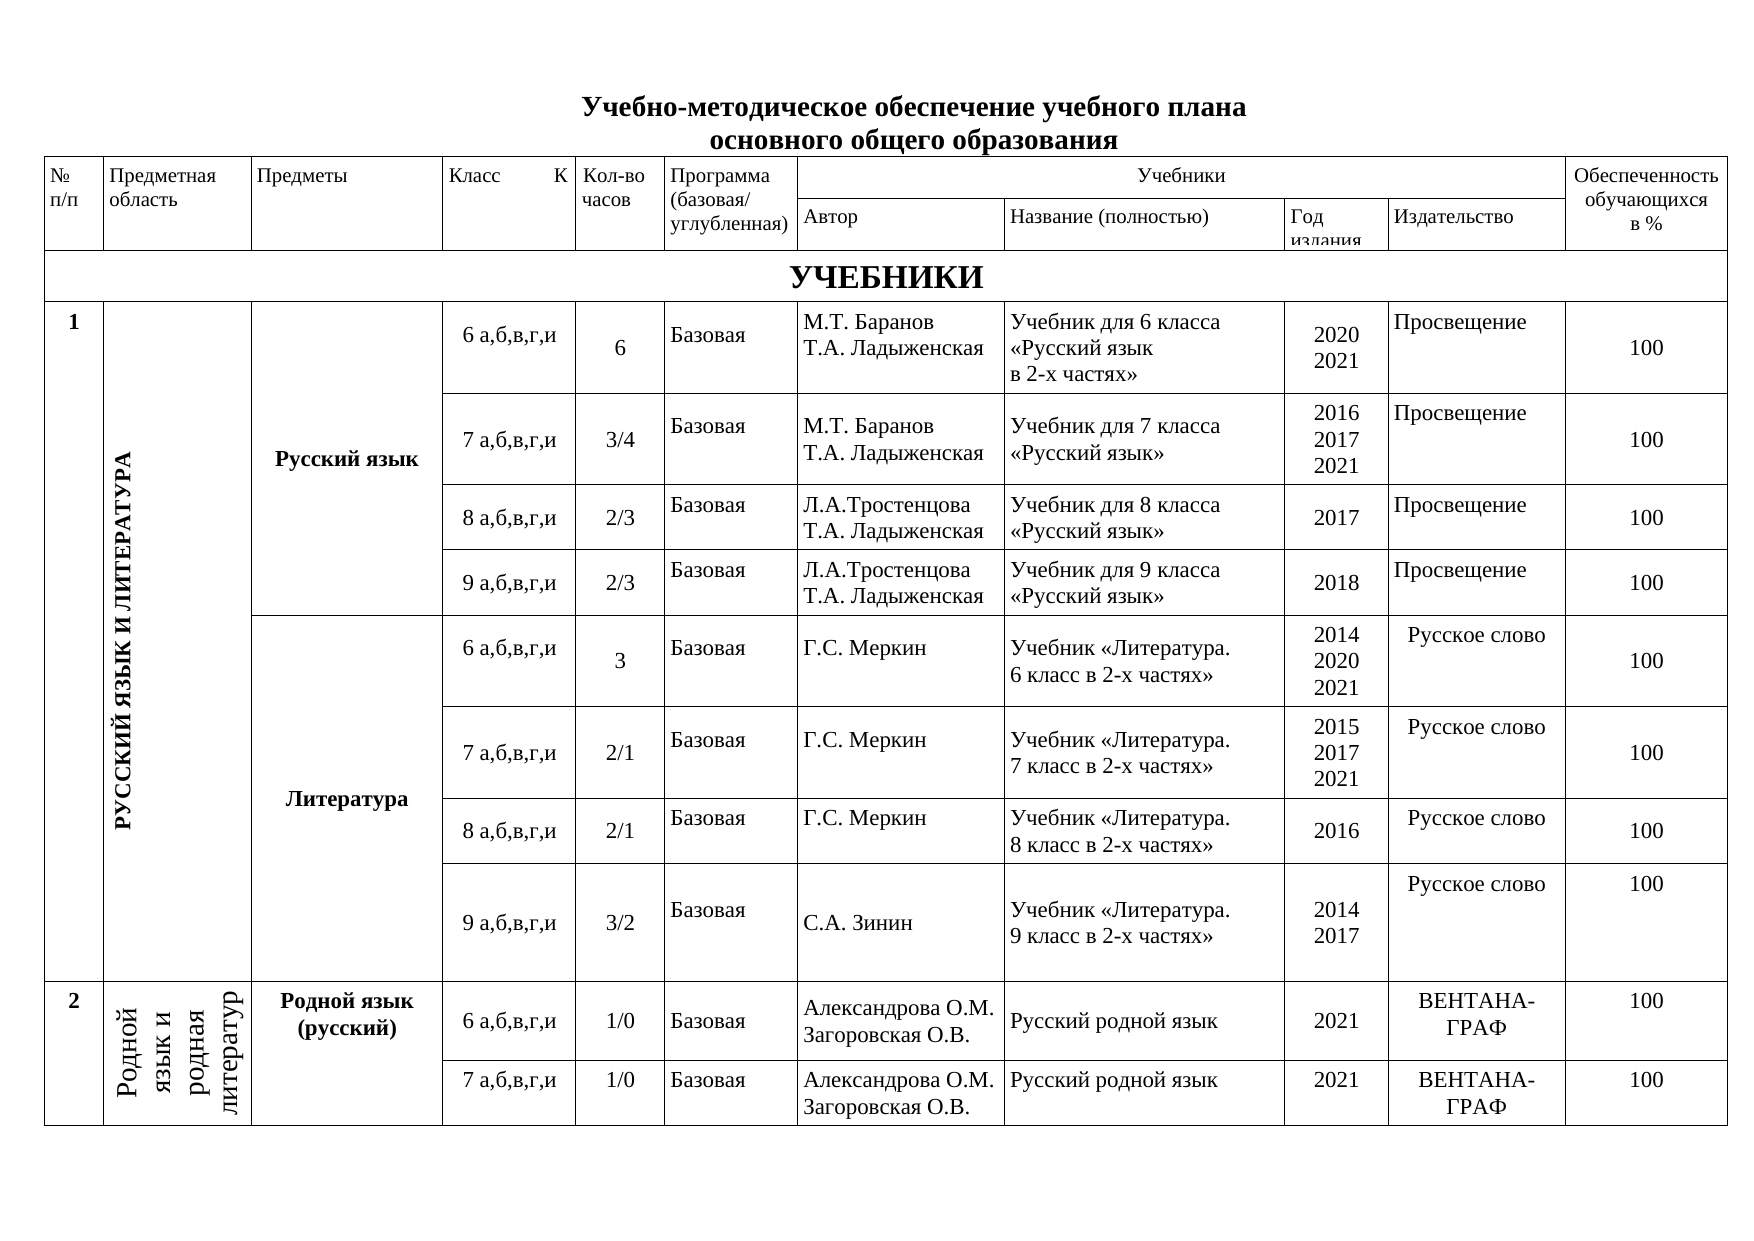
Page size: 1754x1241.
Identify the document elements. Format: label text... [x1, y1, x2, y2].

table_cell Русский язык [252, 302, 442, 614]
table_cell Автор [798, 199, 1004, 250]
table_cell 2014 2020 2021 [1285, 616, 1388, 706]
table_cell 7 а,б,в,г,и [443, 394, 575, 484]
table_cell 2018 [1285, 550, 1388, 614]
table_cell 100 [1566, 799, 1727, 863]
table_cell 8 а,б,в,г,и [443, 485, 575, 549]
table_cell Базовая [665, 799, 797, 863]
table_header Предметная область [104, 157, 251, 250]
table_cell 6 а,б,в,г,и [443, 616, 575, 706]
table_cell Издательство [1389, 199, 1565, 250]
table_cell Г.С. Меркин [798, 616, 1004, 706]
table_cell Родной язык и родная литература [104, 982, 251, 1125]
table_cell 2020 2021 [1285, 302, 1388, 392]
text Учебно-методическое обеспечение учебного плана [118, 89, 1636, 122]
table_cell ВЕНТАНА-ГРАФ [1389, 982, 1565, 1060]
table_cell 9 а,б,в,г,и [443, 864, 575, 981]
table_cell 100 [1566, 394, 1727, 484]
table_cell Просвещение [1389, 485, 1565, 549]
table_cell Л.А.Тростенцова Т.А. Ладыженская [798, 485, 1004, 549]
table_cell 100 [1566, 1061, 1727, 1125]
table_cell Базовая [665, 982, 797, 1060]
table_cell 9 а,б,в,г,и [443, 550, 575, 614]
table_cell Учебник для 6 класса «Русский язык в 2-х частях» [1005, 302, 1284, 392]
table_header Обеспеченность обучающихся в % [1566, 157, 1727, 250]
table_header Класс [443, 157, 575, 250]
table_cell 2/3 [576, 485, 664, 549]
table_cell Александрова О.М. Загоровская О.В. [798, 1061, 1004, 1125]
table_cell 2016 [1285, 799, 1388, 863]
table_cell Учебник «Литература. 7 класс в 2-х частях» [1005, 707, 1284, 798]
table_cell Название (полностью) [1005, 199, 1284, 250]
table_cell 100 [1566, 982, 1727, 1060]
table_cell 3 [576, 616, 664, 706]
table_cell Базовая [665, 1061, 797, 1125]
table_cell Литература [252, 616, 442, 981]
table_cell 3/2 [576, 864, 664, 981]
table_cell Русский родной язык [1005, 1061, 1284, 1125]
table_cell М.Т. Баранов Т.А. Ладыженская [798, 394, 1004, 484]
table_cell Базовая [665, 302, 797, 392]
table_header Программа (базовая/ углубленная) [665, 157, 797, 250]
table_cell 2/1 [576, 799, 664, 863]
table_cell 2014 2017 [1285, 864, 1388, 981]
table_cell 1/0 [576, 982, 664, 1060]
table_cell Базовая [665, 394, 797, 484]
table_cell 100 [1566, 616, 1727, 706]
table_cell 100 [1566, 302, 1727, 392]
table_cell 2/1 [576, 707, 664, 798]
table_cell Русское слово [1389, 864, 1565, 981]
table_cell Год издания [1285, 199, 1388, 250]
table_cell 100 [1566, 485, 1727, 549]
table_cell 100 [1566, 550, 1727, 614]
table_cell 8 а,б,в,г,и [443, 799, 575, 863]
table_cell РУССКИЙ ЯЗЫК И ЛИТЕРАТУРА [104, 302, 251, 981]
table_cell Л.А.Тростенцова Т.А. Ладыженская [798, 550, 1004, 614]
table_cell 6 а,б,в,г,и [443, 982, 575, 1060]
table_header Учебники [798, 157, 1565, 197]
table_header Предметы [252, 157, 442, 250]
table_cell Г.С. Меркин [798, 799, 1004, 863]
table_cell ВЕНТАНА-ГРАФ [1389, 1061, 1565, 1125]
table_cell 1/0 [576, 1061, 664, 1125]
table_cell 6 [576, 302, 664, 392]
table_cell 100 [1566, 864, 1727, 981]
table_cell Учебник для 7 класса «Русский язык» [1005, 394, 1284, 484]
table_cell Базовая [665, 864, 797, 981]
table_cell 2017 [1285, 485, 1388, 549]
table_header № п/п [45, 157, 103, 250]
table_cell Просвещение [1389, 302, 1565, 392]
table_cell 2 [45, 982, 103, 1125]
table_cell 2016 2017 2021 [1285, 394, 1388, 484]
table_cell 7 а,б,в,г,и [443, 707, 575, 798]
table_cell Учебник для 9 класса «Русский язык» [1005, 550, 1284, 614]
table_cell М.Т. Баранов Т.А. Ладыженская [798, 302, 1004, 392]
table_cell Русское слово [1389, 799, 1565, 863]
table_cell С.А. Зинин [798, 864, 1004, 981]
table_cell 1 [45, 302, 103, 981]
table_cell 100 [1566, 707, 1727, 798]
table_cell Базовая [665, 485, 797, 549]
table_cell Учебник «Литература. 6 класс в 2-х частях» [1005, 616, 1284, 706]
table_cell 3/4 [576, 394, 664, 484]
table_cell Г.С. Меркин [798, 707, 1004, 798]
table_cell Русский родной язык [1005, 982, 1284, 1060]
table_cell 2015 2017 2021 [1285, 707, 1388, 798]
table_cell Александрова О.М. Загоровская О.В. [798, 982, 1004, 1060]
table_cell 7 а,б,в,г,и [443, 1061, 575, 1125]
table_cell Базовая [665, 616, 797, 706]
table_cell Базовая [665, 550, 797, 614]
table_cell 2021 [1285, 982, 1388, 1060]
table_cell Учебник «Литература. 9 класс в 2-х частях» [1005, 864, 1284, 981]
table_cell Родной язык (русский) [252, 982, 442, 1125]
table_cell Базовая [665, 707, 797, 798]
table_cell 6 а,б,в,г,и [443, 302, 575, 392]
table_header К Кол-во часов [576, 157, 664, 250]
table_cell Русское слово [1389, 616, 1565, 706]
table_cell 2/3 [576, 550, 664, 614]
text основного общего образования [118, 122, 1636, 156]
table_cell 2021 [1285, 1061, 1388, 1125]
table_cell Учебник «Литература. 8 класс в 2-х частях» [1005, 799, 1284, 863]
table_cell Просвещение [1389, 394, 1565, 484]
table_cell Просвещение [1389, 550, 1565, 614]
table_cell Учебник для 8 класса «Русский язык» [1005, 485, 1284, 549]
table_cell УЧЕБНИКИ [45, 251, 1727, 301]
table_cell Русское слово [1389, 707, 1565, 798]
